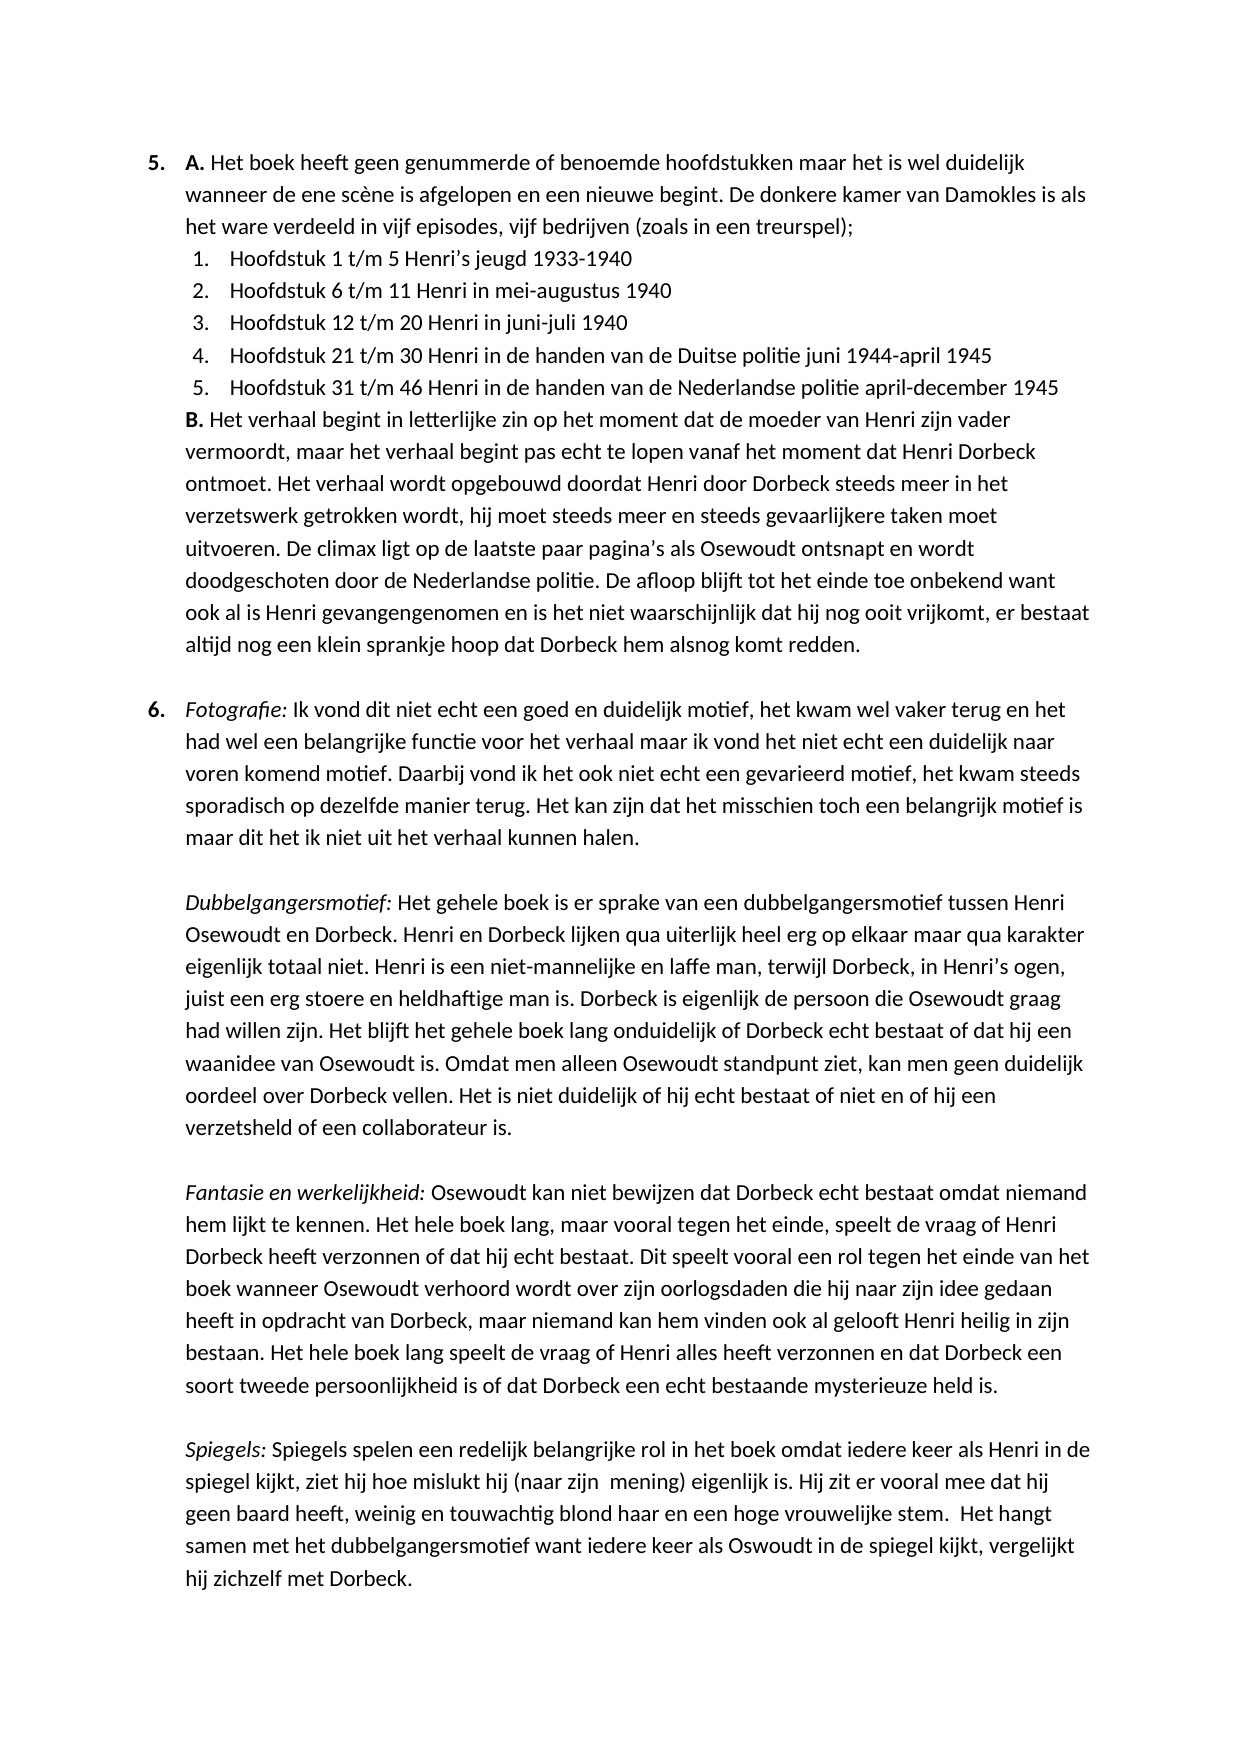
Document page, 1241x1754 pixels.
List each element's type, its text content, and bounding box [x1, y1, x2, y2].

list B. Het verhaal begint in letterlijke zin op het moment dat de moeder van Henri zijn vader vermoordt, maar het verhaal begint pas echt te lopen vanaf het moment dat Henri Dorbeck ontmoet. Het verhaal wordt opgebouwd doordat Henri door Dorbeck steeds meer in het verzetswerk getrokken wordt, hij moet steeds meer en steeds gevaarlijkere taken moet uitvoeren. De climax ligt op de laatste paar pagina’s als Osewoudt ontsnapt en wordt doodgeschoten door de Nederlandse politie. De afloop blijft tot het einde toe onbekend want ook al is Henri gevangengenomen en is het niet waarschijnlijk dat hij nog ooit vrijkomt, er bestaat altijd nog een klein sprankje hoop dat Dorbeck hem alsnog komt redden. [185, 405, 1093, 658]
list Spiegels: Spiegels spelen een redelijk belangrijke rol in het boek omdat iedere keer als Henri in de spiegel kijkt, ziet hij hoe mislukt hij (naar zijn mening) eigenlijk is. Hij zit er vooral mee dat hij geen baard heeft, weinig en touwachtig blond haar en een hoge vrouwelijke stem. Het hangt samen met het dubbelgangersmotief want iedere keer als Oswoudt in de spiegel kijkt, vergelijkt hij zichzelf met Dorbeck. [185, 1435, 1093, 1592]
list Hoofdstuk 12 t/m 20 Henri in juni-juli 1940 [192, 308, 1093, 337]
list Fotografie: Ik vond dit niet echt een goed en duidelijk motief, het kwam wel vaker terug en het had wel een belangrijke functie voor het verhaal maar ik vond het niet echt een duidelijk naar voren komend motief. Daarbij vond ik het ook niet echt een gevarieerd motief, het kwam steeds sporadisch op dezelfde manier terug. Het kan zijn dat het misschien toch een belangrijk motief is maar dit het ik niet uit het verhaal kunnen halen. [148, 695, 1093, 884]
list A. Het boek heeft geen genummerde of benoemde hoofdstukken maar het is wel duidelijk wanneer de ene scène is afgelopen en een nieuwe begint. De donkere kamer van Damokles is als het ware verdeeld in vijf episodes, vijf bedrijven (zoals in een treurspel); [148, 148, 1093, 240]
list Fantasie en werkelijkheid: Osewoudt kan niet bewijzen dat Dorbeck echt bestaat omdat niemand hem lijkt te kennen. Het hele boek lang, maar vooral tegen het einde, speelt de vraag of Henri Dorbeck heeft verzonnen of dat hij echt bestaat. Dit speelt vooral een rol tegen het einde van het boek wanneer Osewoudt verhoord wordt over zijn oorlogsdaden die hij naar zijn idee gedaan heeft in opdracht van Dorbeck, maar niemand kan hem vinden ook al gelooft Henri heilig in zijn bestaan. Het hele boek lang speelt de vraag of Henri alles heeft verzonnen en dat Dorbeck een soort tweede persoonlijkheid is of dat Dorbeck een echt bestaande mysterieuze held is. [185, 1178, 1093, 1431]
list Hoofdstuk 6 t/m 11 Henri in mei-augustus 1940 [192, 276, 1093, 304]
list Hoofdstuk 21 t/m 30 Henri in de handen van de Duitse politie juni 1944-april 1945 [192, 341, 1093, 369]
list Dubbelgangersmotief: Het gehele boek is er sprake van een dubbelgangersmotief tussen Henri Osewoudt en Dorbeck. Henri en Dorbeck lijken qua uiterlijk heel erg op elkaar maar qua karakter eigenlijk totaal niet. Henri is een niet-mannelijke en laffe man, terwijl Dorbeck, in Henri’s ogen, juist een erg stoere en heldhaftige man is. Dorbeck is eigenlijk de persoon die Osewoudt graag had willen zijn. Het blijft het gehele boek lang onduidelijk of Dorbeck echt bestaat of dat hij een waanidee van Osewoudt is. Omdat men alleen Osewoudt standpunt ziet, kan men geen duidelijk oordeel over Dorbeck vellen. Het is niet duidelijk of hij echt bestaat of niet en of hij een verzetsheld of een collaborateur is. [185, 888, 1093, 1173]
list Hoofdstuk 1 t/m 5 Henri’s jeugd 1933-1940 [192, 244, 1093, 272]
list Hoofdstuk 31 t/m 46 Henri in de handen van de Nederlandse politie april-december 1945 [192, 373, 1093, 401]
